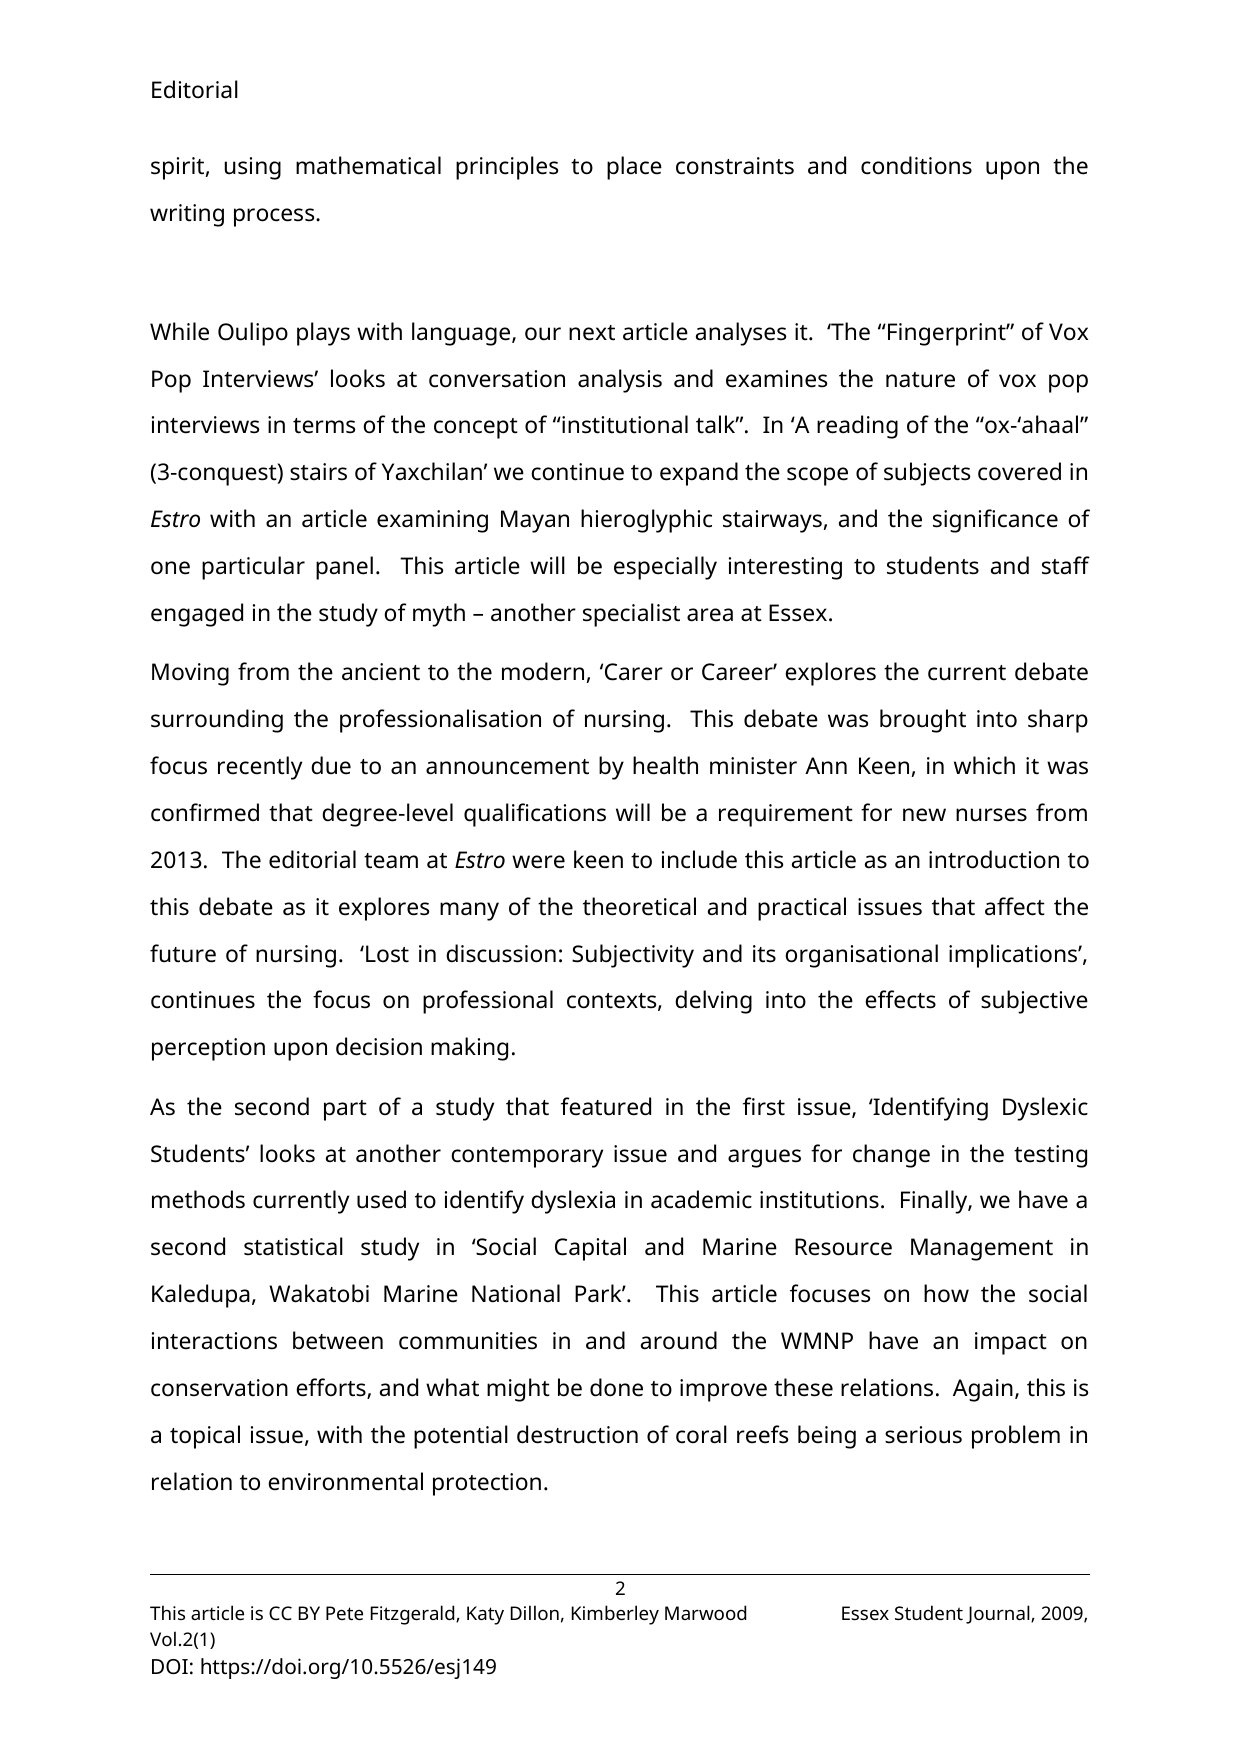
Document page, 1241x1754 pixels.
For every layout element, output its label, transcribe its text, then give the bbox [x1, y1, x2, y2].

text As the second part of a study that featured in the first issue, ‘Identifying Dyslexic Students’ looks at another contemporary issue and argues for change in the testing methods currently used to identify dyslexia in academic institutions. Finally, we have a second statistical study in ‘Social Capital and Marine Resource Management in Kaledupa, Wakatobi Marine National Park’. This article focuses on how the social interactions between communities in and around the WMNP have an impact on conservation efforts, and what might be done to improve these relations. Again, this is a topical issue, with the potential destruction of coral reefs being a serious problem in relation to environmental protection. [150, 1091, 1090, 1497]
text While Oulipo plays with language, our next article analyses it. ‘The “Fingerprint” of Vox Pop Interviews’ looks at conversation analysis and examines the nature of vox pop interviews in terms of the concept of “institutional talk”. In ‘A reading of the “ox-‘ahaal” (3-conquest) stairs of Yaxchilan’ we continue to expand the scope of subjects covered in Estro with an article examining Mayan hieroglyphic stairways, and the significance of one particular panel. This article will be especially interesting to students and staff engaged in the study of myth – another specialist area at Essex. [150, 316, 1090, 628]
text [150, 150, 1090, 228]
text Moving from the ancient to the modern, ‘Carer or Career’ explores the current debate surrounding the professionalisation of nursing. This debate was brought into sharp focus recently due to an announcement by health minister Ann Keen, in which it was confirmed that degree-level qualifications will be a requirement for new nurses from 2013. The editorial team at Estro were keen to include this article as an introduction to this debate as it explores many of the theoretical and practical issues that affect the future of nursing. ‘Lost in discussion: Subjectivity and its organisational implications’, continues the focus on professional contexts, delving into the effects of subjective perception upon decision making. [150, 656, 1090, 1062]
